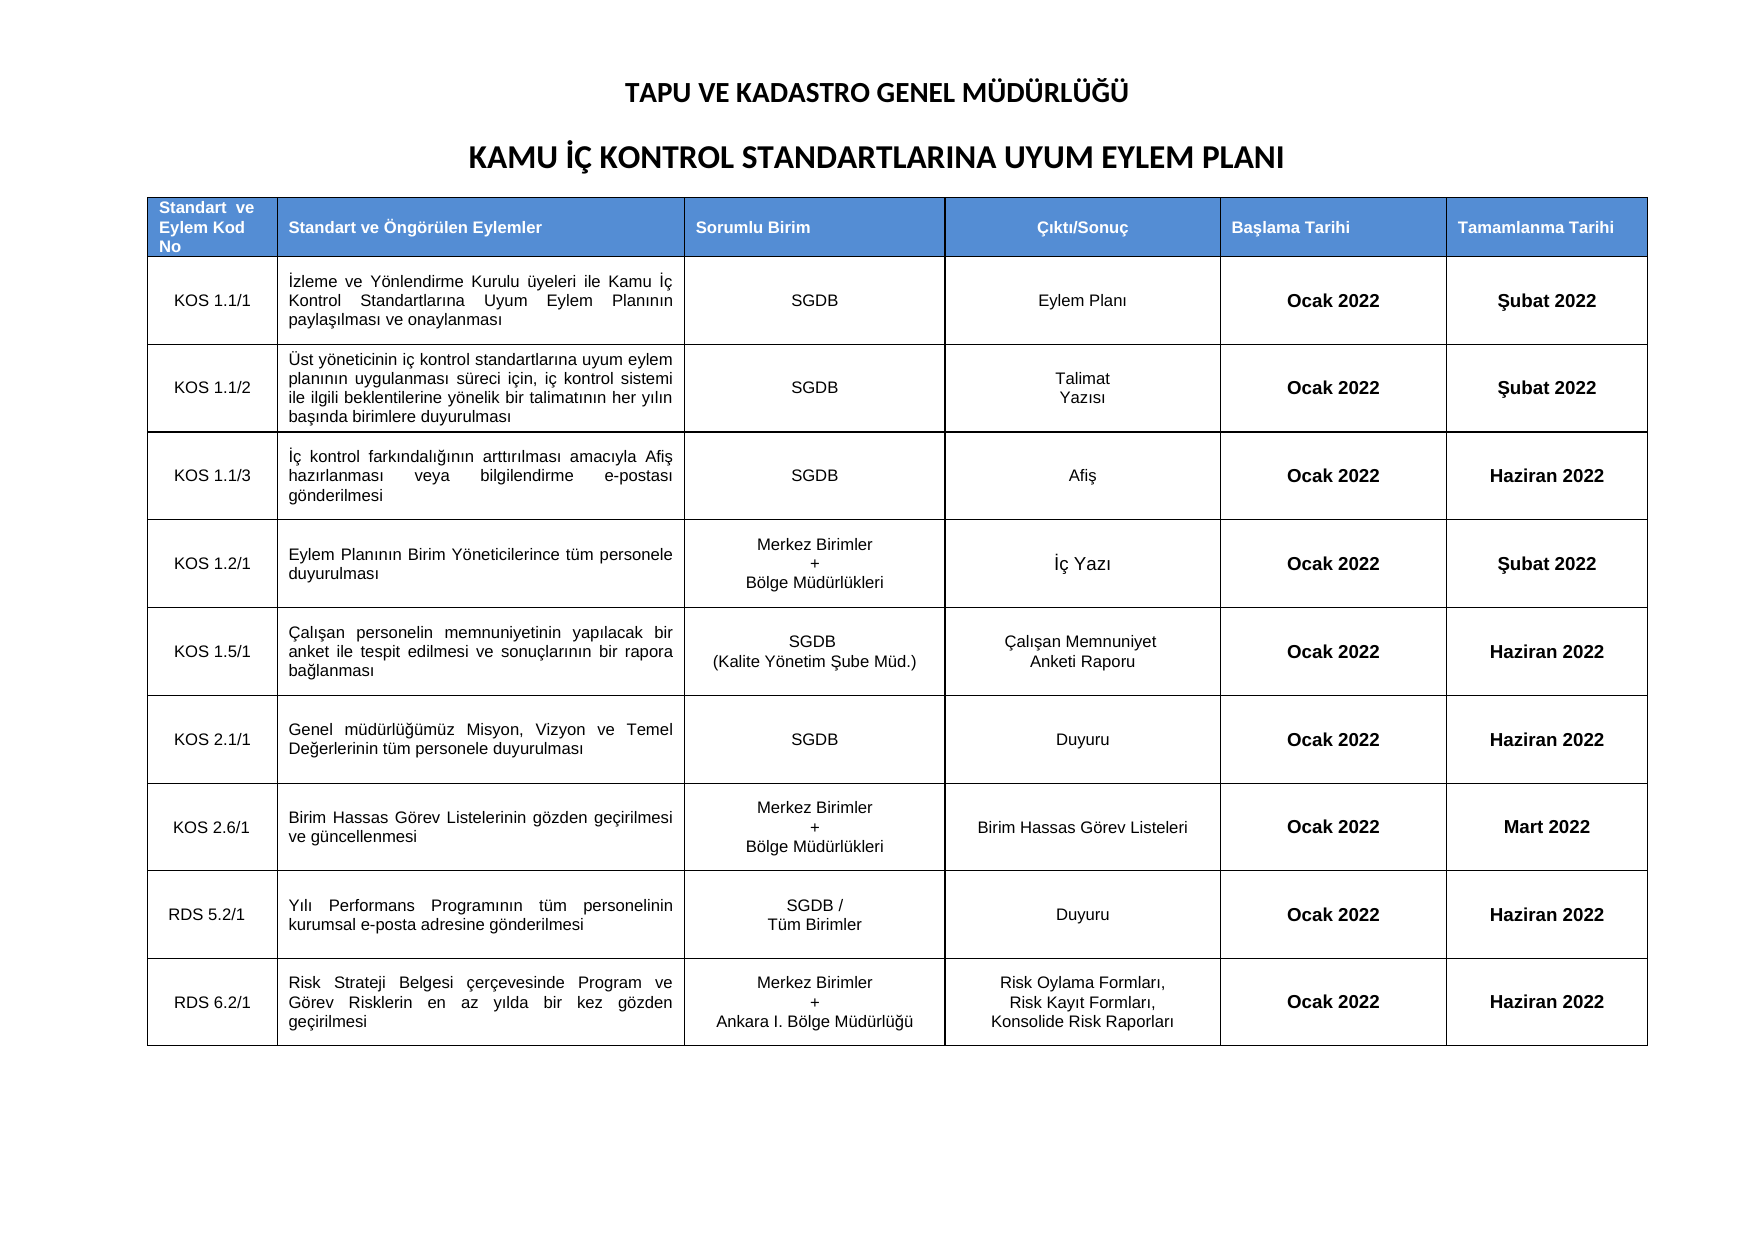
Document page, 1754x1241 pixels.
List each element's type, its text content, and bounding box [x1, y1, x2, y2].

table_cell Ocak 2022 [1221, 784, 1446, 870]
table_cell İç kontrol farkındalığının arttırılması amacıyla Afiş hazırlanması veya bilgilendirme e-postası gönderilmesi [278, 433, 684, 519]
table_header Standart ve Eylem Kod No [148, 198, 277, 256]
table_cell Talimat Yazısı [946, 345, 1220, 431]
table_cell Ocak 2022 [1221, 345, 1446, 431]
table_cell Yılı Performans Programının tüm personelinin kurumsal e-posta adresine gönderilmesi [278, 871, 684, 958]
table_cell KOS 1.5/1 [148, 608, 277, 695]
table_cell Şubat 2022 [1447, 257, 1647, 343]
table_cell SGDB [685, 345, 944, 431]
table_cell İzleme ve Yönlendirme Kurulu üyeleri ile Kamu İç Kontrol Standartlarına Uyum Eylem Planının paylaşılması ve onaylanması [278, 257, 684, 343]
table_cell SGDB [685, 433, 944, 519]
table_cell KOS 1.1/1 [148, 257, 277, 343]
table_cell Haziran 2022 [1447, 959, 1647, 1045]
table_cell SGDB / Tüm Birimler [685, 871, 944, 958]
table_cell Ocak 2022 [1221, 608, 1446, 695]
table_cell KOS 1.2/1 [148, 520, 277, 607]
table_cell Risk Strateji Belgesi çerçevesinde Program ve Görev Risklerin en az yılda bir kez gözden geçirilmesi [278, 959, 684, 1045]
table_cell KOS 1.1/3 [148, 433, 277, 519]
table_cell RDS 5.2/1 [148, 871, 277, 958]
table_cell Haziran 2022 [1447, 696, 1647, 783]
table_header Standart ve Öngörülen Eylemler [278, 198, 684, 256]
table_cell Mart 2022 [1447, 784, 1647, 870]
table_cell İç Yazı [946, 520, 1220, 607]
table_cell Merkez Birimler + Bölge Müdürlükleri [685, 784, 944, 870]
table_cell KOS 1.1/2 [148, 345, 277, 431]
table_cell Ocak 2022 [1221, 959, 1446, 1045]
table_cell SGDB [685, 257, 944, 343]
table_cell Haziran 2022 [1447, 871, 1647, 958]
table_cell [685, 959, 944, 1045]
table_cell SGDB (Kalite Yönetim Şube Müd.) [685, 608, 944, 695]
table_cell Ocak 2022 [1221, 257, 1446, 343]
table_cell Birim Hassas Görev Listeleri [946, 784, 1220, 870]
table_cell Çalışan personelin memnuniyetinin yapılacak bir anket ile tespit edilmesi ve sonuçlarının bir rapora bağlanması [278, 608, 684, 695]
table_cell Duyuru [946, 871, 1220, 958]
table_cell Çalışan Memnuniyet Anketi Raporu [946, 608, 1220, 695]
table_cell Ocak 2022 [1221, 433, 1446, 519]
table_header Çıktı/Sonuç [946, 198, 1220, 256]
table_cell Eylem Planının Birim Yöneticilerince tüm personele duyurulması [278, 520, 684, 607]
table_cell Üst yöneticinin iç kontrol standartlarına uyum eylem planının uygulanması süreci için, iç kontrol sistemi ile ilgili beklentilerine yönelik bir talimatının her yılın başında birimlere duyurulması [278, 345, 684, 431]
table_cell Ocak 2022 [1221, 696, 1446, 783]
text TAPU VE KADASTRO GENEL MÜDÜRLÜĞÜ [148, 74, 1606, 109]
table_cell KOS 2.1/1 [148, 696, 277, 783]
table_cell Eylem Planı [946, 257, 1220, 343]
table_cell KOS 2.6/1 [148, 784, 277, 870]
table_cell Risk Oylama Formları, Risk Kayıt Formları, Konsolide Risk Raporları [946, 959, 1220, 1045]
table_cell Birim Hassas Görev Listelerinin gözden geçirilmesi ve güncellenmesi [278, 784, 684, 870]
table_header Sorumlu Birim [685, 198, 944, 256]
table_cell Merkez Birimler + Bölge Müdürlükleri [685, 520, 944, 607]
table_cell Genel müdürlüğümüz Misyon, Vizyon ve Temel Değerlerinin tüm personele duyurulması [278, 696, 684, 783]
table_header Başlama Tarihi [1221, 198, 1446, 256]
table_cell Afiş [946, 433, 1220, 519]
table_cell RDS 6.2/1 [148, 959, 277, 1045]
table_cell Şubat 2022 [1447, 345, 1647, 431]
table_cell Ocak 2022 [1221, 871, 1446, 958]
table_cell Haziran 2022 [1447, 433, 1647, 519]
table_header Tamamlanma Tarihi [1447, 198, 1647, 256]
table_cell Haziran 2022 [1447, 608, 1647, 695]
table_cell Duyuru [946, 696, 1220, 783]
table_cell Ocak 2022 [1221, 520, 1446, 607]
text KAMU İÇ KONTROL STANDARTLARINA UYUM EYLEM PLANI [148, 136, 1606, 176]
table_cell SGDB [685, 696, 944, 783]
table_cell Şubat 2022 [1447, 520, 1647, 607]
